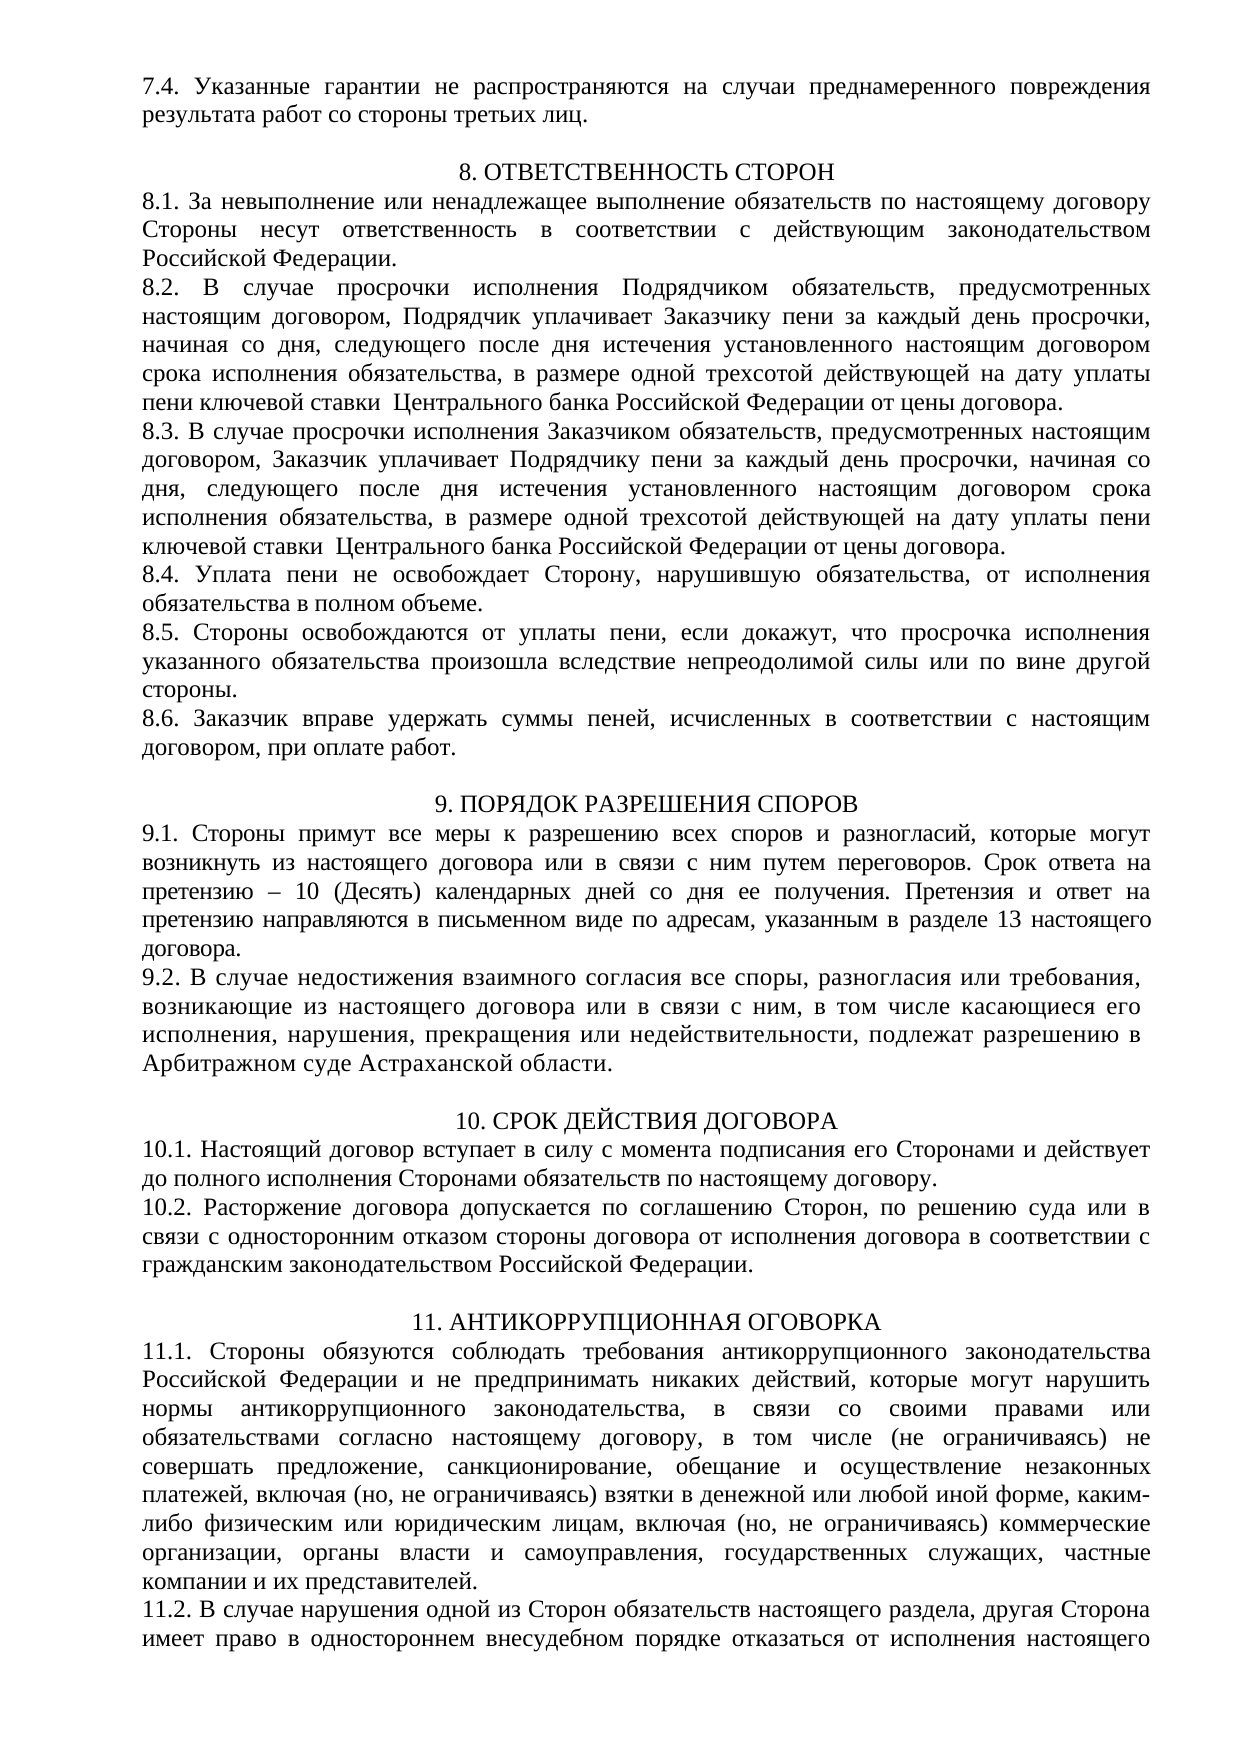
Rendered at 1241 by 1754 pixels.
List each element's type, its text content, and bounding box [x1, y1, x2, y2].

text 9.2. В случае недостижения взаимного согласия все споры, разногласия или требования, возникающие из настоящего договора или в связи с ним, в том числе касающиеся его исполнения, нарушения, прекращения или недействительности, подлежат разрешению в Арбитражном суде Астраханской области. [142, 962, 1143, 1077]
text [142, 1594, 1152, 1652]
text 10.2. Расторжение договора допускается по соглашению Сторон, по решению суда или в связи с односторонним отказом стороны договора от исполнения договора в соответствии с гражданским законодательством Российской Федерации. [142, 1192, 1152, 1278]
text 9. ПОРЯДОК РАЗРЕШЕНИЯ СПОРОВ [142, 789, 1152, 818]
text 8.6. Заказчик вправе удержать суммы пеней, исчисленных в соответствии с настоящим договором, при оплате работ. [142, 703, 1152, 761]
text 8.1. За невыполнение или ненадлежащее выполнение обязательств по настоящему договору Стороны несут ответственность в соответствии с действующим законодательством Российской Федерации. [142, 186, 1152, 272]
text 9.1. Стороны примут все меры к разрешению всех споров и разногласий, которые могут возникнуть из настоящего договора или в связи с ним путем переговоров. Срок ответа на претензию – 10 (Десять) календарных дней со дня ее получения. Претензия и ответ на претензию направляются в письменном виде по адресам, указанным в разделе 13 настоящего договора. [142, 818, 1152, 962]
text 10.1. Настоящий договор вступает в силу с момента подписания его Сторонами и действует до полного исполнения Сторонами обязательств по настоящему договору. [142, 1134, 1152, 1192]
text 8.3. В случае просрочки исполнения Заказчиком обязательств, предусмотренных настоящим договором, Заказчик уплачивает Подрядчику пени за каждый день просрочки, начиная со дня, следующего после дня истечения установленного настоящим договором срока исполнения обязательства, в размере одной трехсотой действующей на дату уплаты пени ключевой ставки Центрального банка Российской Федерации от цены договора. [142, 416, 1152, 559]
text 11. АНТИКОРРУПЦИОННАЯ ОГОВОРКА [142, 1307, 1152, 1336]
text 7.4. Указанные гарантии не распространяются на случаи преднамеренного повреждения результата работ со стороны третьих лиц. [142, 71, 1152, 128]
text 8. ОТВЕТСТВЕННОСТЬ СТОРОН [142, 157, 1152, 186]
text 10. СРОК ДЕЙСТВИЯ ДОГОВОРА [142, 1106, 1152, 1134]
text 8.4. Уплата пени не освобождает Сторону, нарушившую обязательства, от исполнения обязательства в полном объеме. [142, 559, 1152, 617]
text 11.1. Стороны обязуются соблюдать требования антикоррупционного законодательства Российской Федерации и не предпринимать никаких действий, которые могут нарушить нормы антикоррупционного законодательства, в связи со своими правами или обязательствами согласно настоящему договору, в том числе (не ограничиваясь) не совершать предложение, санкционирование, обещание и осуществление незаконных платежей, включая (но, не ограничиваясь) взятки в денежной или любой иной форме, каким-либо физическим или юридическим лицам, включая (но, не ограничиваясь) коммерческие организации, органы власти и самоуправления, государственных служащих, частные компании и их представителей. [142, 1336, 1152, 1594]
text 8.2. В случае просрочки исполнения Подрядчиком обязательств, предусмотренных настоящим договором, Подрядчик уплачивает Заказчику пени за каждый день просрочки, начиная со дня, следующего после дня истечения установленного настоящим договором срока исполнения обязательства, в размере одной трехсотой действующей на дату уплаты пени ключевой ставки Центрального банка Российской Федерации от цены договора. [142, 272, 1152, 416]
text 8.5. Стороны освобождаются от уплаты пени, если докажут, что просрочка исполнения указанного обязательства произошла вследствие непреодолимой силы или по вине другой стороны. [142, 617, 1152, 703]
